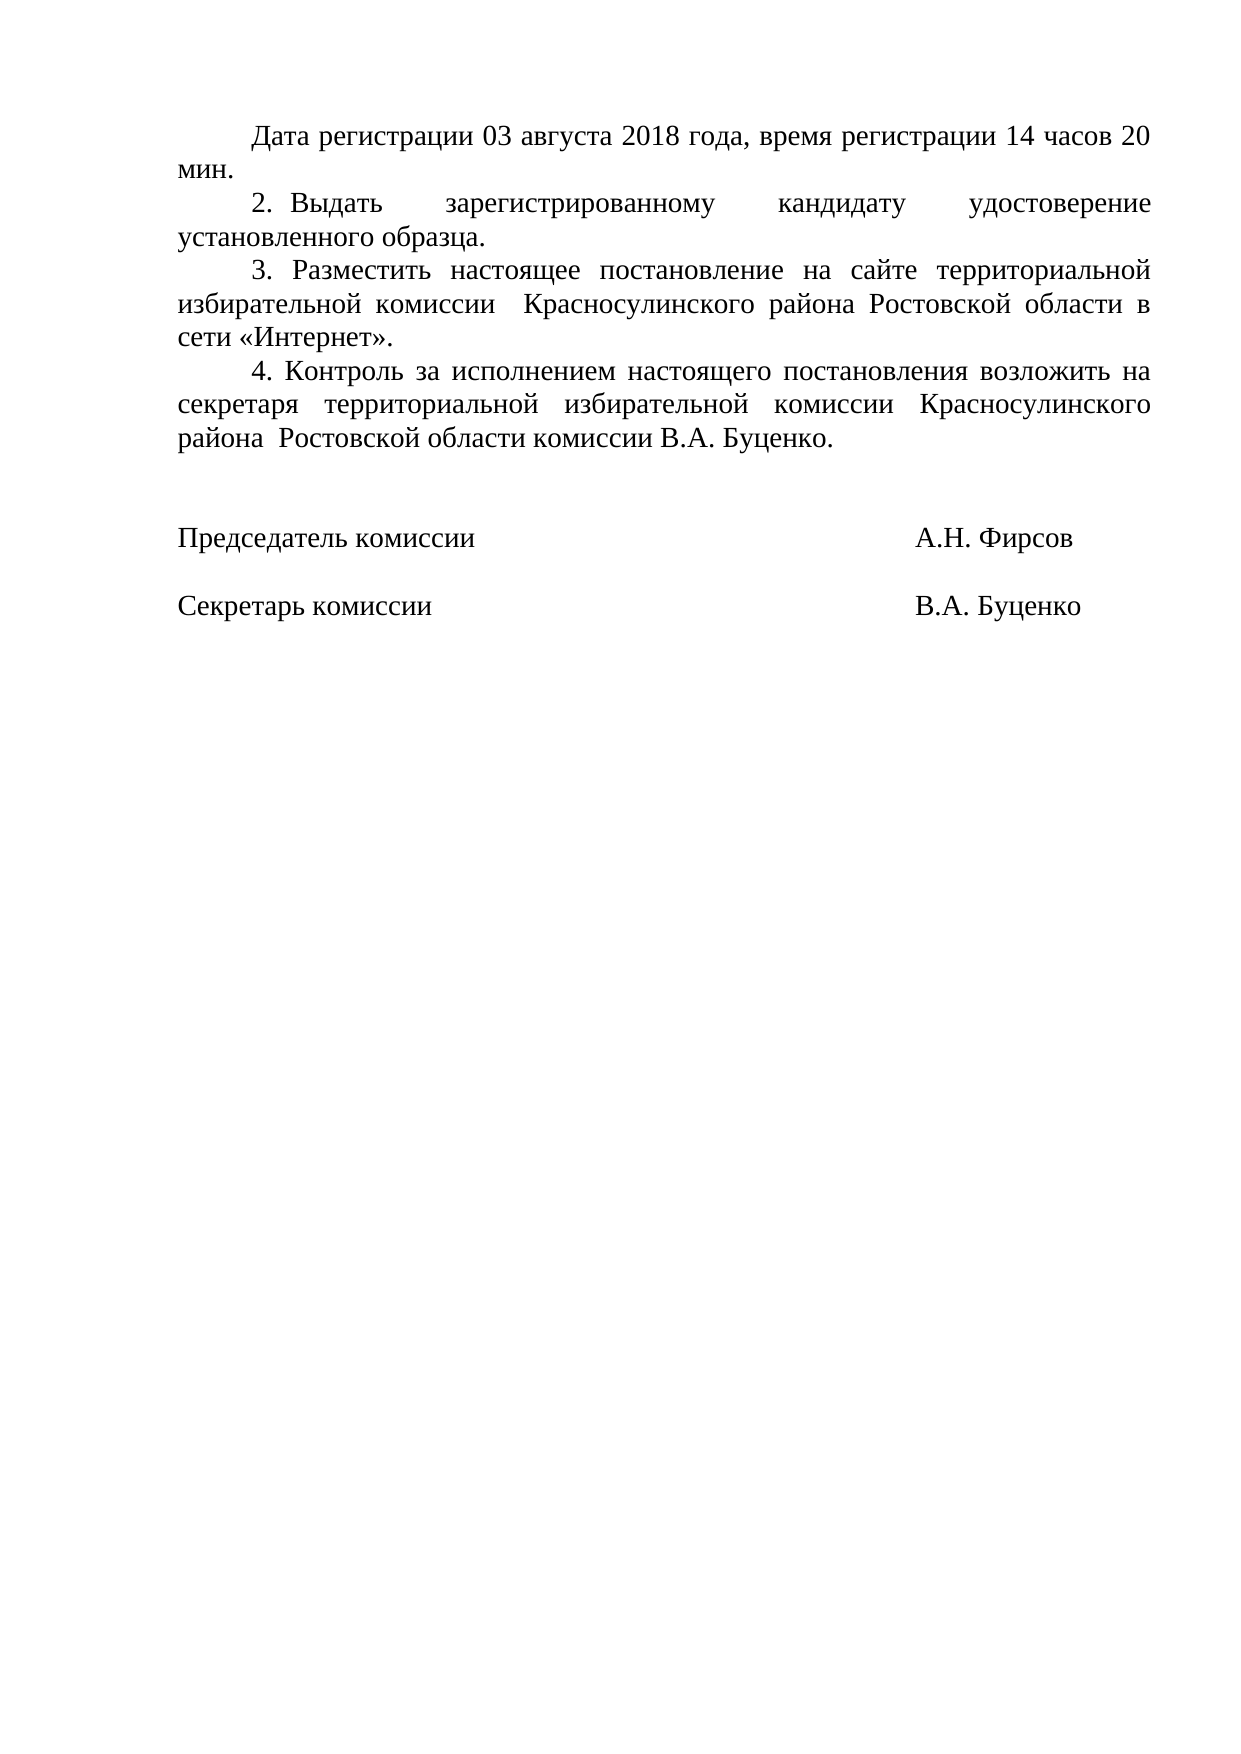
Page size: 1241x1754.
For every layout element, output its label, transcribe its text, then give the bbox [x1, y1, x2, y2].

text Секретарь комиссии В.А. Буценко [177, 588, 1152, 621]
text 4. Контроль за исполнением настоящего постановления возложить на секретаря территориальной избирательной комиссии Красносулинского района Ростовской области комиссии В.А. Буценко. [177, 353, 1152, 453]
text Председатель комиссии А.Н. Фирсов [177, 521, 1152, 554]
text 2. Выдать зарегистрированному кандидату удостоверение установленного образца. [177, 185, 1152, 252]
text 3. Разместить настоящее постановление на сайте территориальной избирательной комиссии Красносулинского района Ростовской области в сети «Интернет». [177, 252, 1152, 353]
text Дата регистрации 03 августа 2018 года, время регистрации 14 часов 20 мин. [177, 118, 1152, 185]
